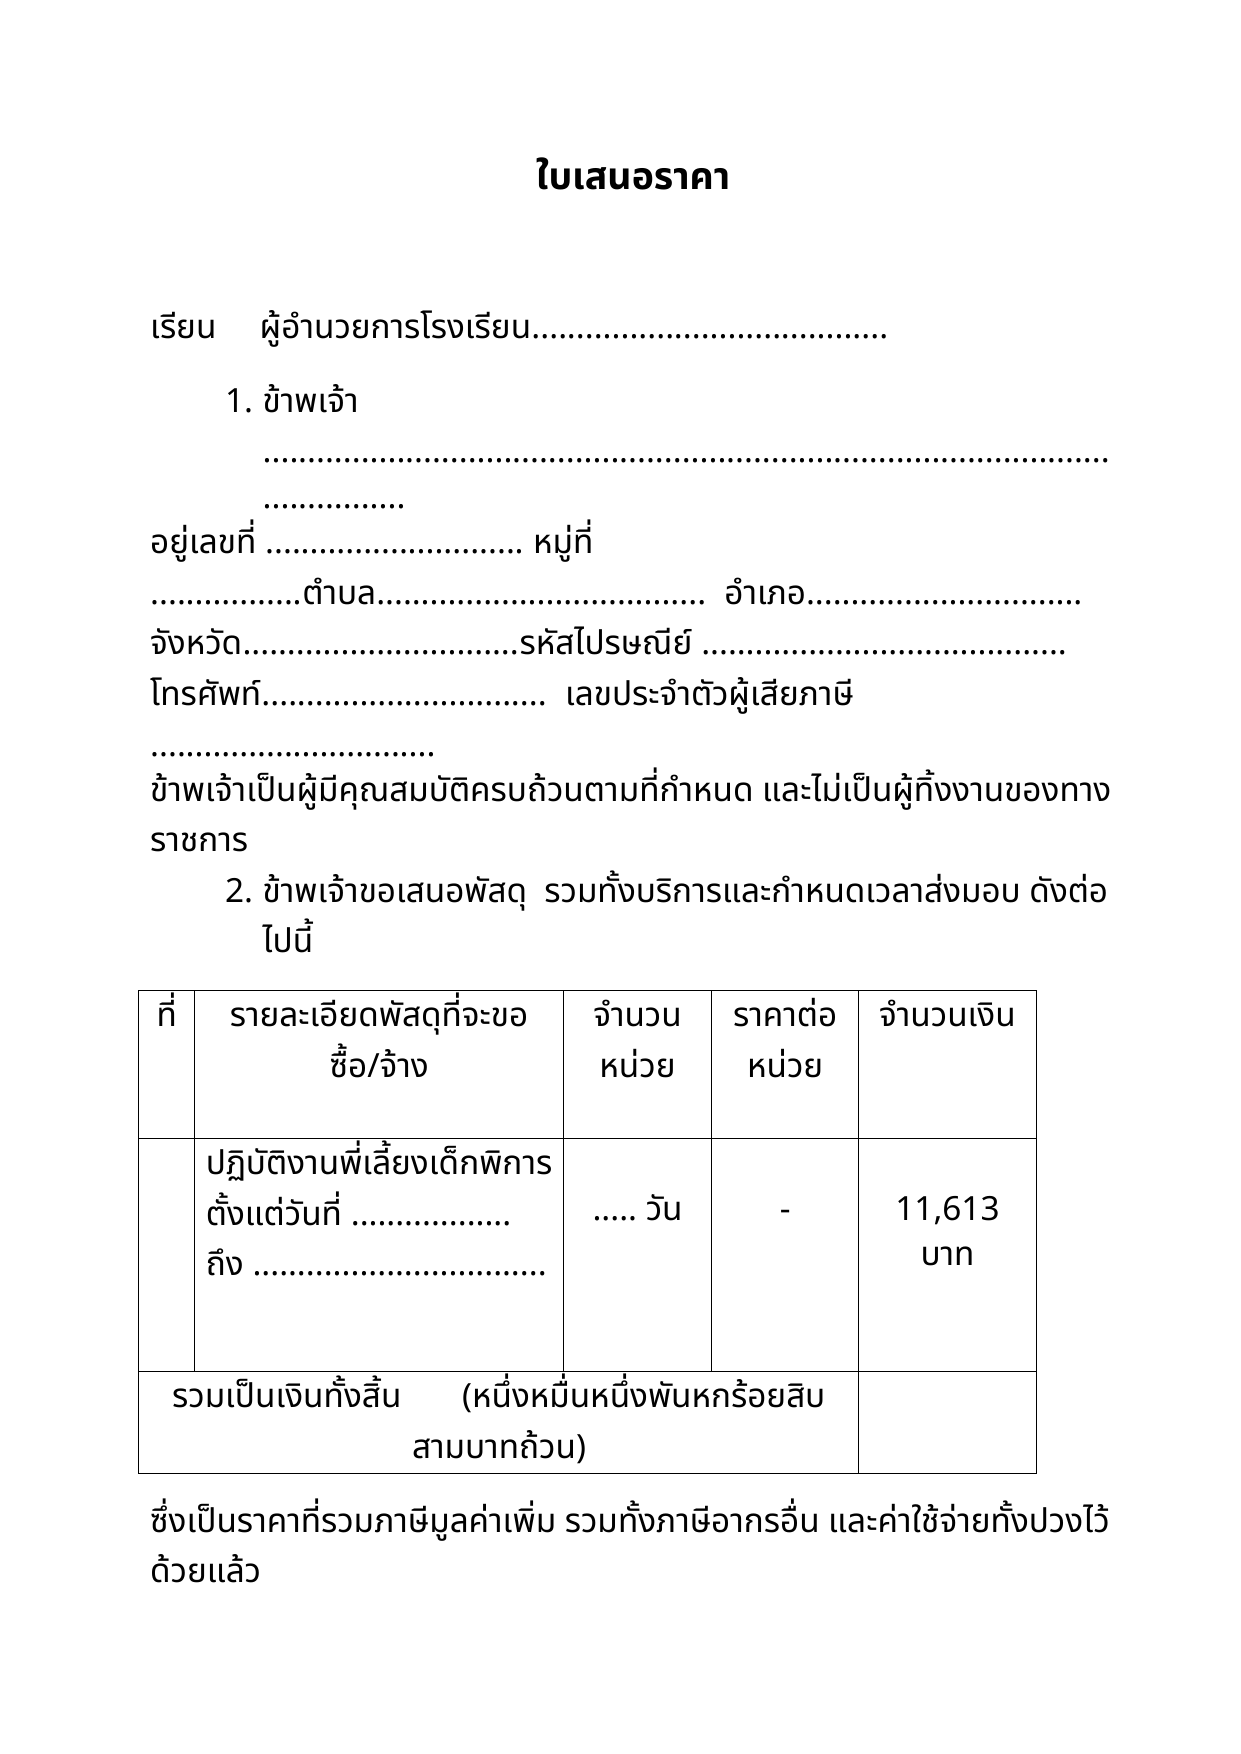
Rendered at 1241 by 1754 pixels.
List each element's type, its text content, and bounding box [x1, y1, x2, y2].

table_header รายละเอียดพัสดุที่จะขอซื้อ/จ้าง [195, 991, 563, 1138]
table_cell [139, 1139, 194, 1371]
table_cell [859, 1372, 1036, 1473]
list ข้าพเจ้าขอเสนอพัสดุ รวมทั้งบริการและกำหนดเวลาส่งมอบ ดังต่อไปนี้ [225, 867, 1116, 968]
table_cell รวมเป็นเงินทั้งสิ้น (หนึ่งหมื่นหนึ่งพันหกร้อยสิบสามบาทถ้วน) [139, 1372, 858, 1473]
text ใบเสนอราคา [150, 150, 1116, 207]
list ข้าพเจ้า ............................................................................................................... [225, 376, 1116, 518]
text ข้าพเจ้าเป็นผู้มีคุณสมบัติครบถ้วนตามที่กำหนด และไม่เป็นผู้ทิ้งงานของทางราชการ [150, 766, 1116, 867]
table_header จำนวนเงิน [859, 991, 1036, 1138]
text เรียน ผู้อำนวยการโรงเรียน........................................ [150, 303, 1116, 354]
text ซึ่งเป็นราคาที่รวมภาษีมูลค่าเพิ่ม รวมทั้งภาษีอากรอื่น และค่าใช้จ่ายทั้งปวงไว้ด้วยแล้ว [150, 1497, 1116, 1598]
table_header จำนวนหน่วย [564, 991, 711, 1138]
table_header ที่ [139, 991, 194, 1138]
table_cell 11,613 บาท [859, 1139, 1036, 1371]
text จังหวัด...............................รหัสไปรษณีย์ ......................................... โทรศัพท์................................ เลขประจำตัวผู้เสียภาษี ................................ [150, 619, 1116, 766]
table_header ราคาต่อหน่วย [712, 991, 858, 1138]
table_cell ปฏิบัติงานพี่เลี้ยงเด็กพิการ ตั้งแต่วันที่ .................. ถึง ................................. [195, 1139, 563, 1371]
table_cell ..... วัน [564, 1139, 711, 1371]
table_cell - [712, 1139, 858, 1371]
text อยู่เลขที่ ............................. หมู่ที่ .................ตำบล..................................... อำเภอ............................... [150, 518, 1116, 619]
